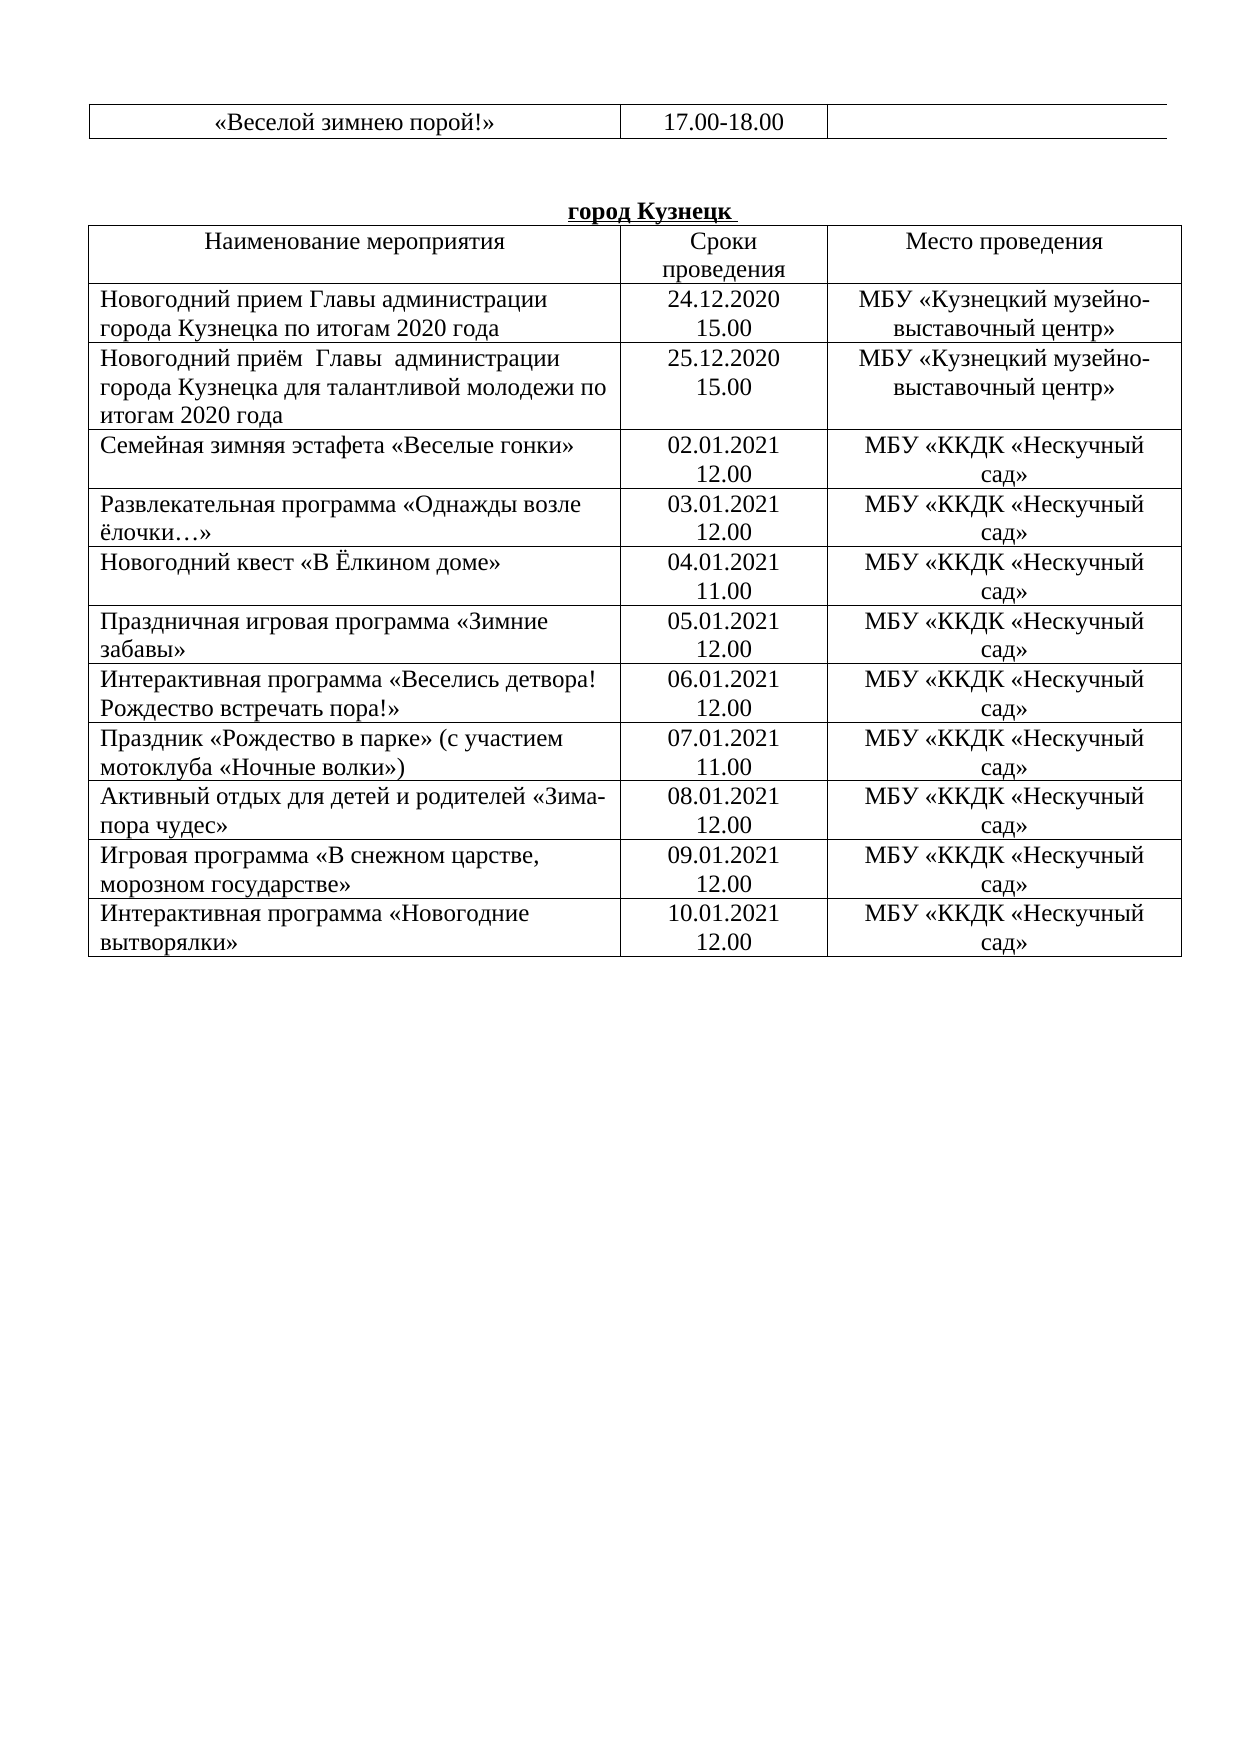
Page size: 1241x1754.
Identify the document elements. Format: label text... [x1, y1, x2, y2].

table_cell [828, 105, 1167, 138]
table_cell МБУ «ККДК «Нескучный сад» [828, 840, 1181, 897]
table_cell 10.01.2021 12.00 [621, 899, 827, 956]
table_cell Семейная зимняя эстафета «Веселые гонки» [89, 430, 620, 488]
table_cell Праздник «Рождество в парке» (с участием мотоклуба «Ночные волки») [89, 723, 620, 780]
table_cell МБУ «ККДК «Нескучный сад» [828, 781, 1181, 839]
table_cell МБУ «ККДК «Нескучный сад» [828, 489, 1181, 546]
table_cell 02.01.2021 12.00 [621, 430, 827, 488]
table_cell Новогодний прием Главы администрации города Кузнецка по итогам 2020 года [89, 284, 620, 342]
table_cell Новогодний приём Главы администрации города Кузнецка для талантливой молодежи по итогам 2020 года [89, 343, 620, 429]
table_cell МБУ «ККДК «Нескучный сад» [828, 664, 1181, 722]
table_cell 07.01.2021 11.00 [621, 723, 827, 780]
table_cell 24.12.2020 15.00 [621, 284, 827, 342]
table_cell Интерактивная программа «Веселись детвора! Рождество встречать пора!» [89, 664, 620, 722]
table_cell 08.01.2021 12.00 [621, 781, 827, 839]
table_cell МБУ «Кузнецкий музейно-выставочный центр» [828, 284, 1181, 342]
table_cell МБУ «Кузнецкий музейно-выставочный центр» [828, 343, 1181, 429]
table_cell МБУ «ККДК «Нескучный сад» [828, 430, 1181, 488]
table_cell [90, 105, 620, 138]
table_cell 06.01.2021 12.00 [621, 664, 827, 722]
text город Кузнецк [148, 196, 1152, 225]
table_cell 04.01.2021 11.00 [621, 547, 827, 605]
table_header Место проведения [828, 226, 1181, 283]
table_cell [621, 105, 827, 138]
table_cell 25.12.2020 15.00 [621, 343, 827, 429]
table_cell МБУ «ККДК «Нескучный сад» [828, 723, 1181, 780]
table_cell МБУ «ККДК «Нескучный сад» [828, 899, 1181, 956]
table_cell Игровая программа «В снежном царстве, морозном государстве» [89, 840, 620, 897]
table_header Сроки проведения [621, 226, 827, 283]
table_cell Праздничная игровая программа «Зимние забавы» [89, 606, 620, 663]
table_cell МБУ «ККДК «Нескучный сад» [828, 606, 1181, 663]
table_cell Интерактивная программа «Новогодние вытворялки» [89, 899, 620, 956]
table_cell 03.01.2021 12.00 [621, 489, 827, 546]
table_cell 09.01.2021 12.00 [621, 840, 827, 897]
table_cell 05.01.2021 12.00 [621, 606, 827, 663]
table_cell МБУ «ККДК «Нескучный сад» [828, 547, 1181, 605]
table_cell Активный отдых для детей и родителей «Зима-пора чудес» [89, 781, 620, 839]
table_cell Развлекательная программа «Однажды возле ёлочки…» [89, 489, 620, 546]
table_header Наименование мероприятия [89, 226, 620, 283]
table_cell Новогодний квест «В Ёлкином доме» [89, 547, 620, 605]
